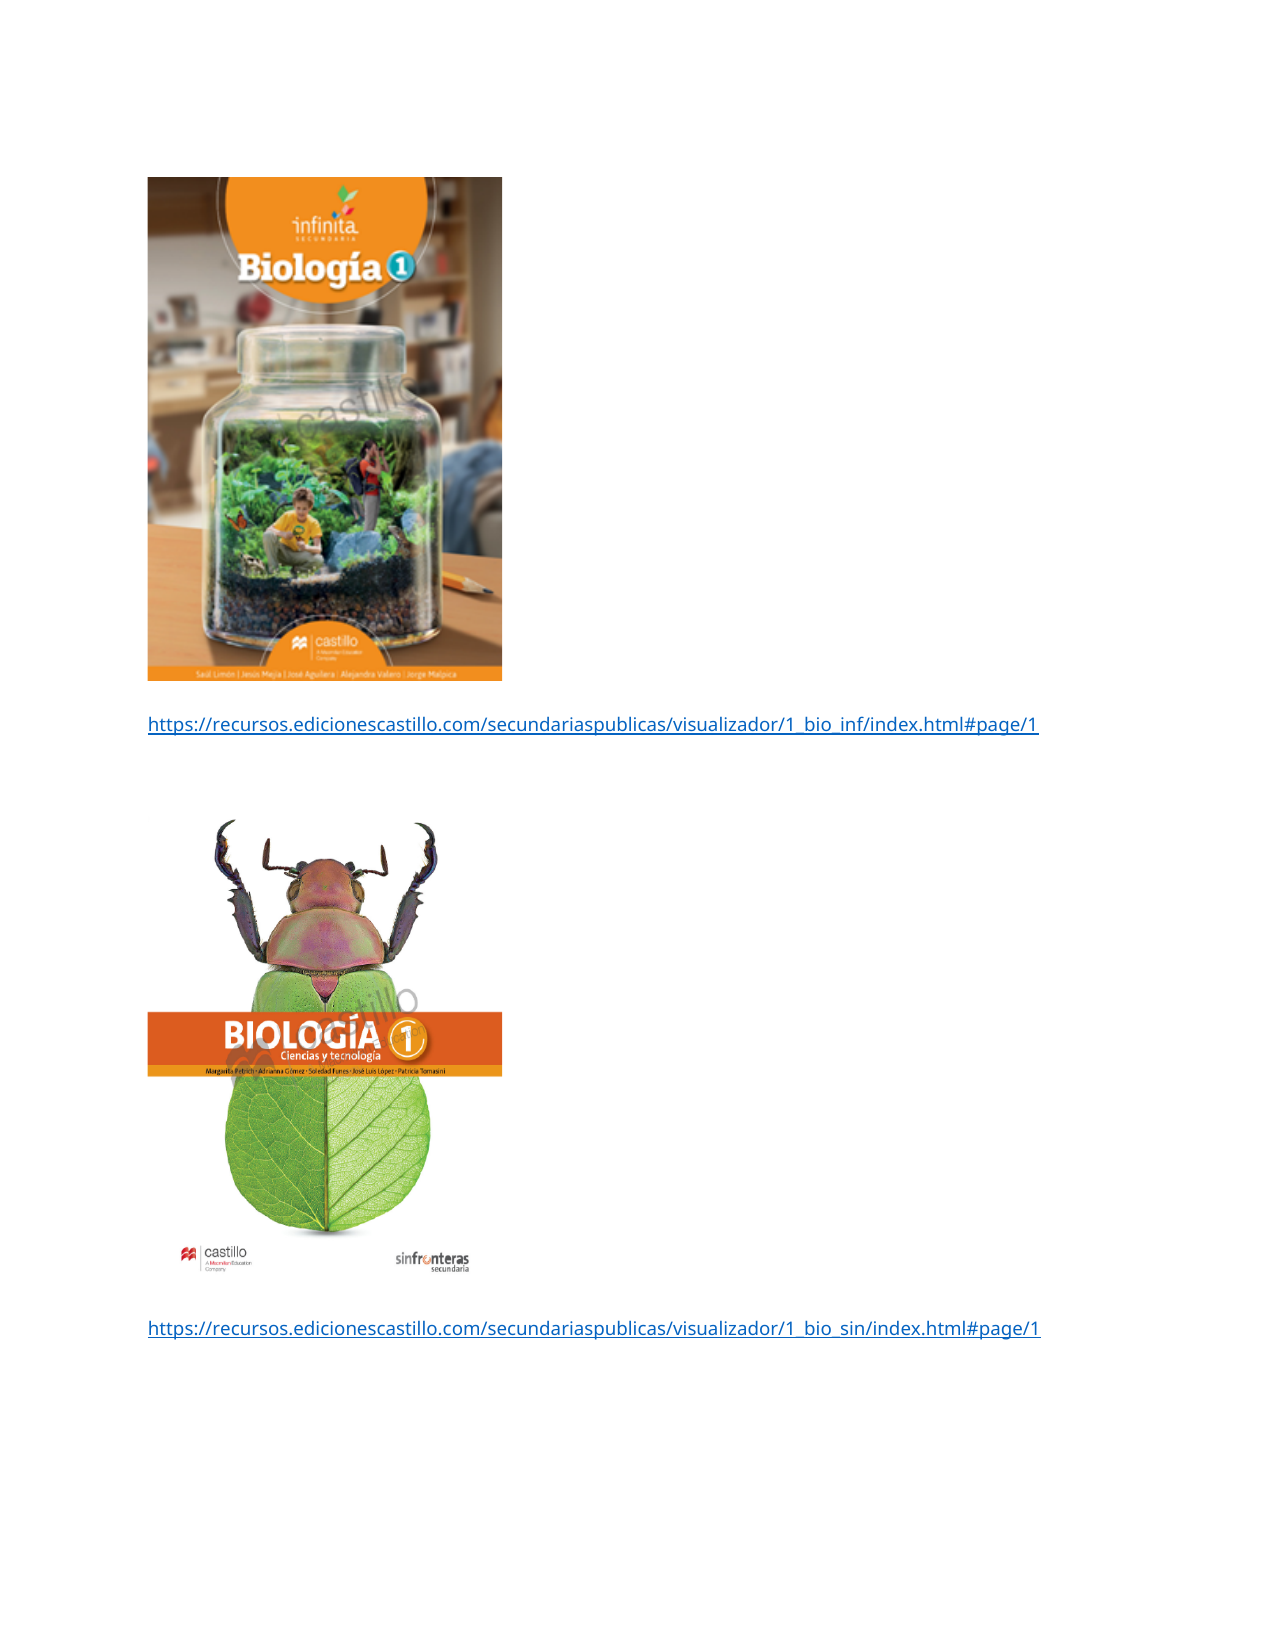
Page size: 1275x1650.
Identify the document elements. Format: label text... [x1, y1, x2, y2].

picture [147, 177, 503, 681]
text https://recursos.edicionescastillo.com/secundariaspublicas/visualizador/1_bio_inf/index.html#page/1 [148, 712, 1127, 737]
text https://recursos.edicionescastillo.com/secundariaspublicas/visualizador/1_bio_sin/index.html#page/1 [148, 1315, 1127, 1341]
picture [147, 788, 503, 1290]
